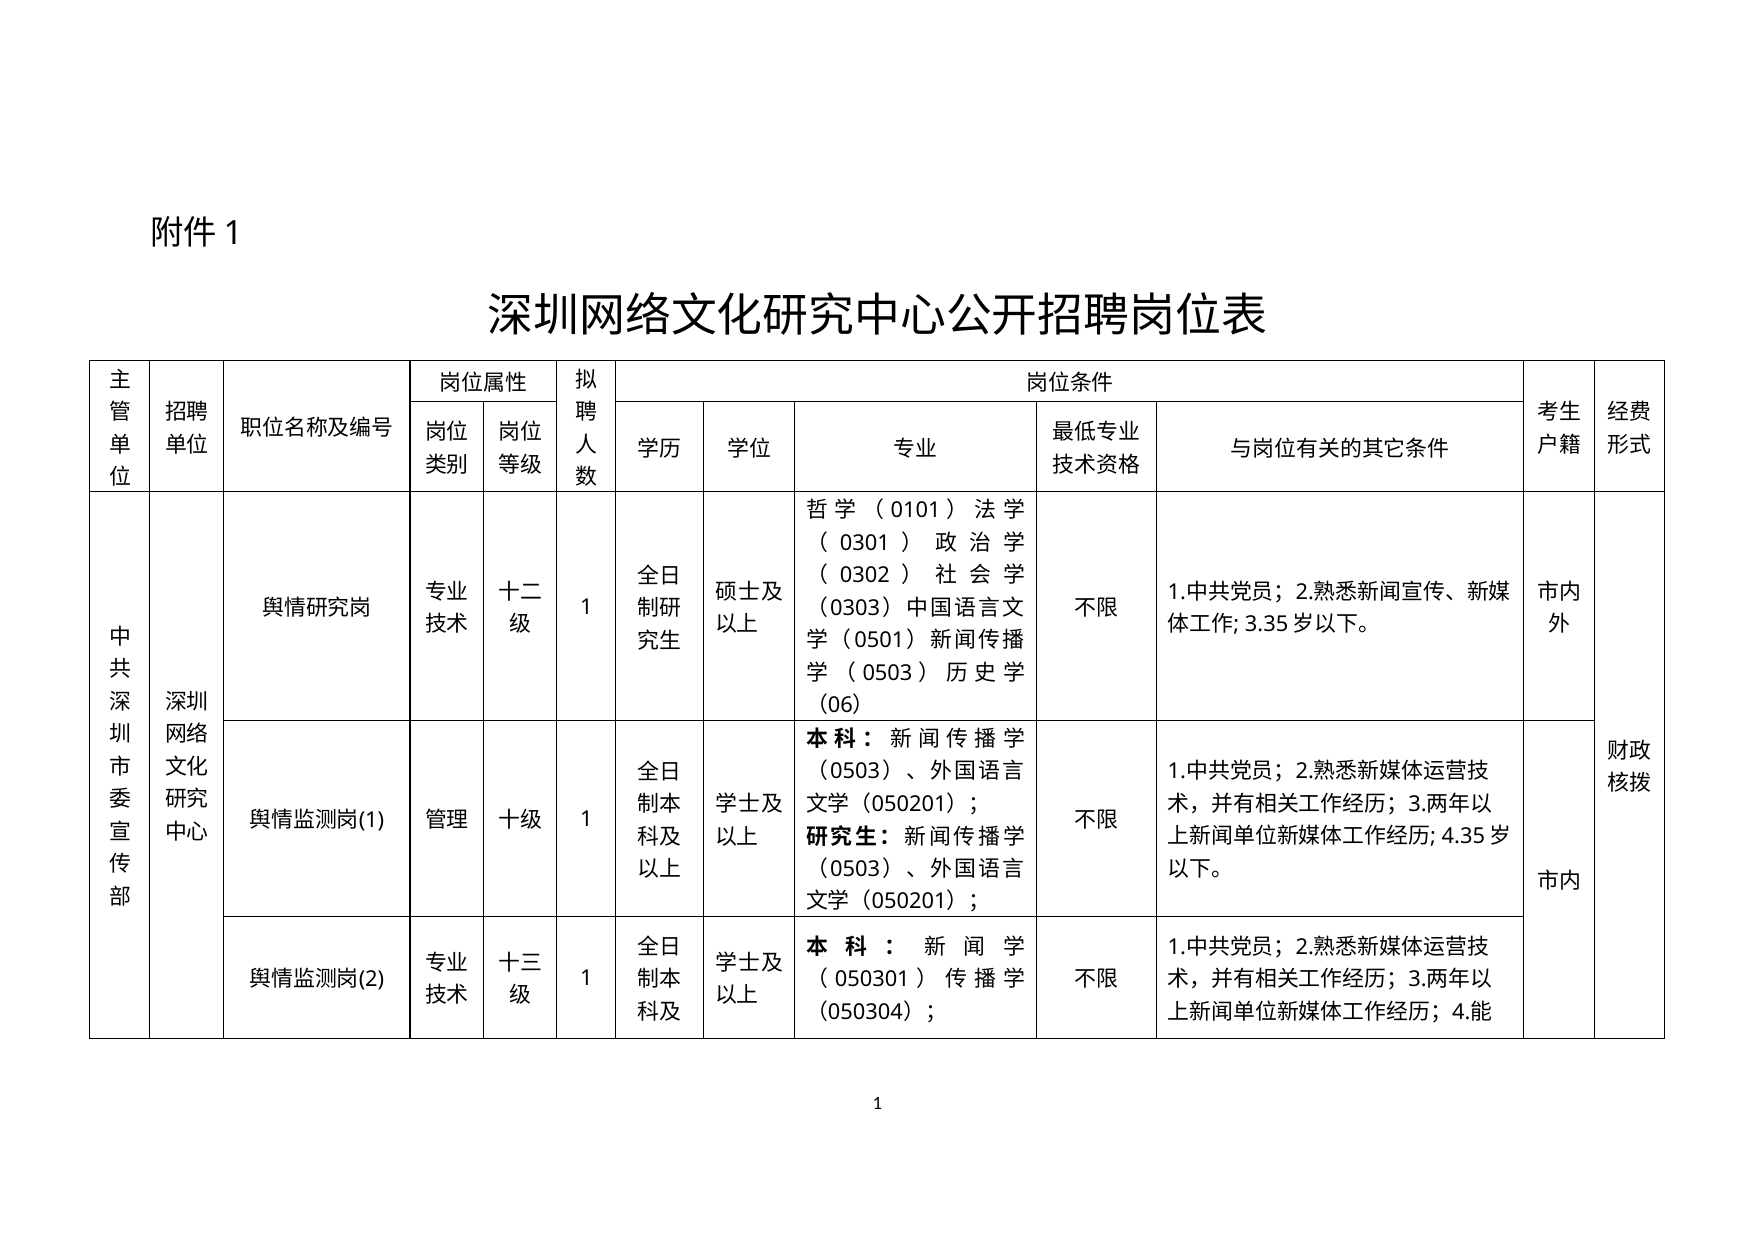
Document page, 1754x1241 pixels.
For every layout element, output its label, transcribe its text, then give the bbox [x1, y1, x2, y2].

table_cell 全日制本科及以上 [616, 917, 703, 1037]
table_cell 市内 [1524, 721, 1594, 1037]
table_cell 1 [557, 917, 615, 1037]
table_cell 硕士及以上 [704, 492, 794, 720]
table_cell 不限 [1037, 492, 1156, 720]
table_header 招聘单位 [150, 361, 223, 491]
table_cell 舆情监测岗(1) [224, 721, 409, 916]
table_cell 学历 [616, 402, 703, 491]
table_cell 全日制本科及以上 [616, 721, 703, 916]
table_cell 岗位类别 [411, 402, 483, 491]
table_cell 1 [557, 492, 615, 720]
table_cell 1.中共党员；2.熟悉新媒体运营技术，并有相关工作经历；3.两年以上新闻单位新媒体工作经历; 4.35岁以下。 [1157, 721, 1523, 916]
table_cell 岗位等级 [484, 402, 556, 491]
table_cell 舆情研究岗 [224, 492, 409, 720]
table_cell 专业技术 [411, 492, 483, 720]
table_cell 市内外 [1524, 492, 1594, 720]
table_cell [795, 917, 1036, 1037]
table_cell 不限 [1037, 917, 1156, 1037]
table_cell 与岗位有关的其它条件 [1157, 402, 1523, 491]
table_cell 全日制研究生 [616, 492, 703, 720]
table_cell 管理 [411, 721, 483, 916]
table_cell 十级 [484, 721, 556, 916]
table_header 拟聘人数 [557, 361, 615, 491]
table_cell 深圳网络文化研究中心 [150, 492, 223, 1037]
table_header 职位名称及编号 [224, 361, 409, 491]
table_cell 十三级 [484, 917, 556, 1037]
table_cell 专业技术 [411, 917, 483, 1037]
table_cell 专业 [795, 402, 1036, 491]
table_cell 最低专业技术资格 [1037, 402, 1156, 491]
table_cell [1157, 917, 1523, 1037]
table_cell 十二级 [484, 492, 556, 720]
table_cell 财政 核拨 [1595, 492, 1664, 1037]
table_cell 本科：新闻传播学（0503）、外国语言文学（050201）； 研究生：新闻传播学（0503）、外国语言文学（050201）； [795, 721, 1036, 916]
table_header 岗位条件 [616, 361, 1523, 401]
table_header 经费 形式 [1595, 361, 1664, 491]
table_header 主管单位 [90, 361, 149, 491]
table_cell 学士及以上 [704, 917, 794, 1037]
table_header 岗位属性 [411, 361, 556, 401]
table_cell 中共深圳市委宣传部 [90, 492, 149, 1037]
table_cell 1 [557, 721, 615, 916]
table_cell 哲学（0101）法学（0301）政治学（0302）社会学（0303）中国语言文学（0501）新闻传播学（0503）历史学（06） [795, 492, 1036, 720]
table_cell 不限 [1037, 721, 1156, 916]
text 深圳网络文化研究中心公开招聘岗位表 [150, 263, 1604, 360]
table_cell 1.中共党员；2.熟悉新闻宣传、新媒体工作; 3.35岁以下。 [1157, 492, 1523, 720]
table_cell 学士及以上 [704, 721, 794, 916]
table_cell 学位 [704, 402, 794, 491]
table_cell 舆情监测岗(2) [224, 917, 409, 1037]
table_header 考生户籍 [1524, 361, 1594, 491]
text 附件1 [150, 198, 1604, 263]
